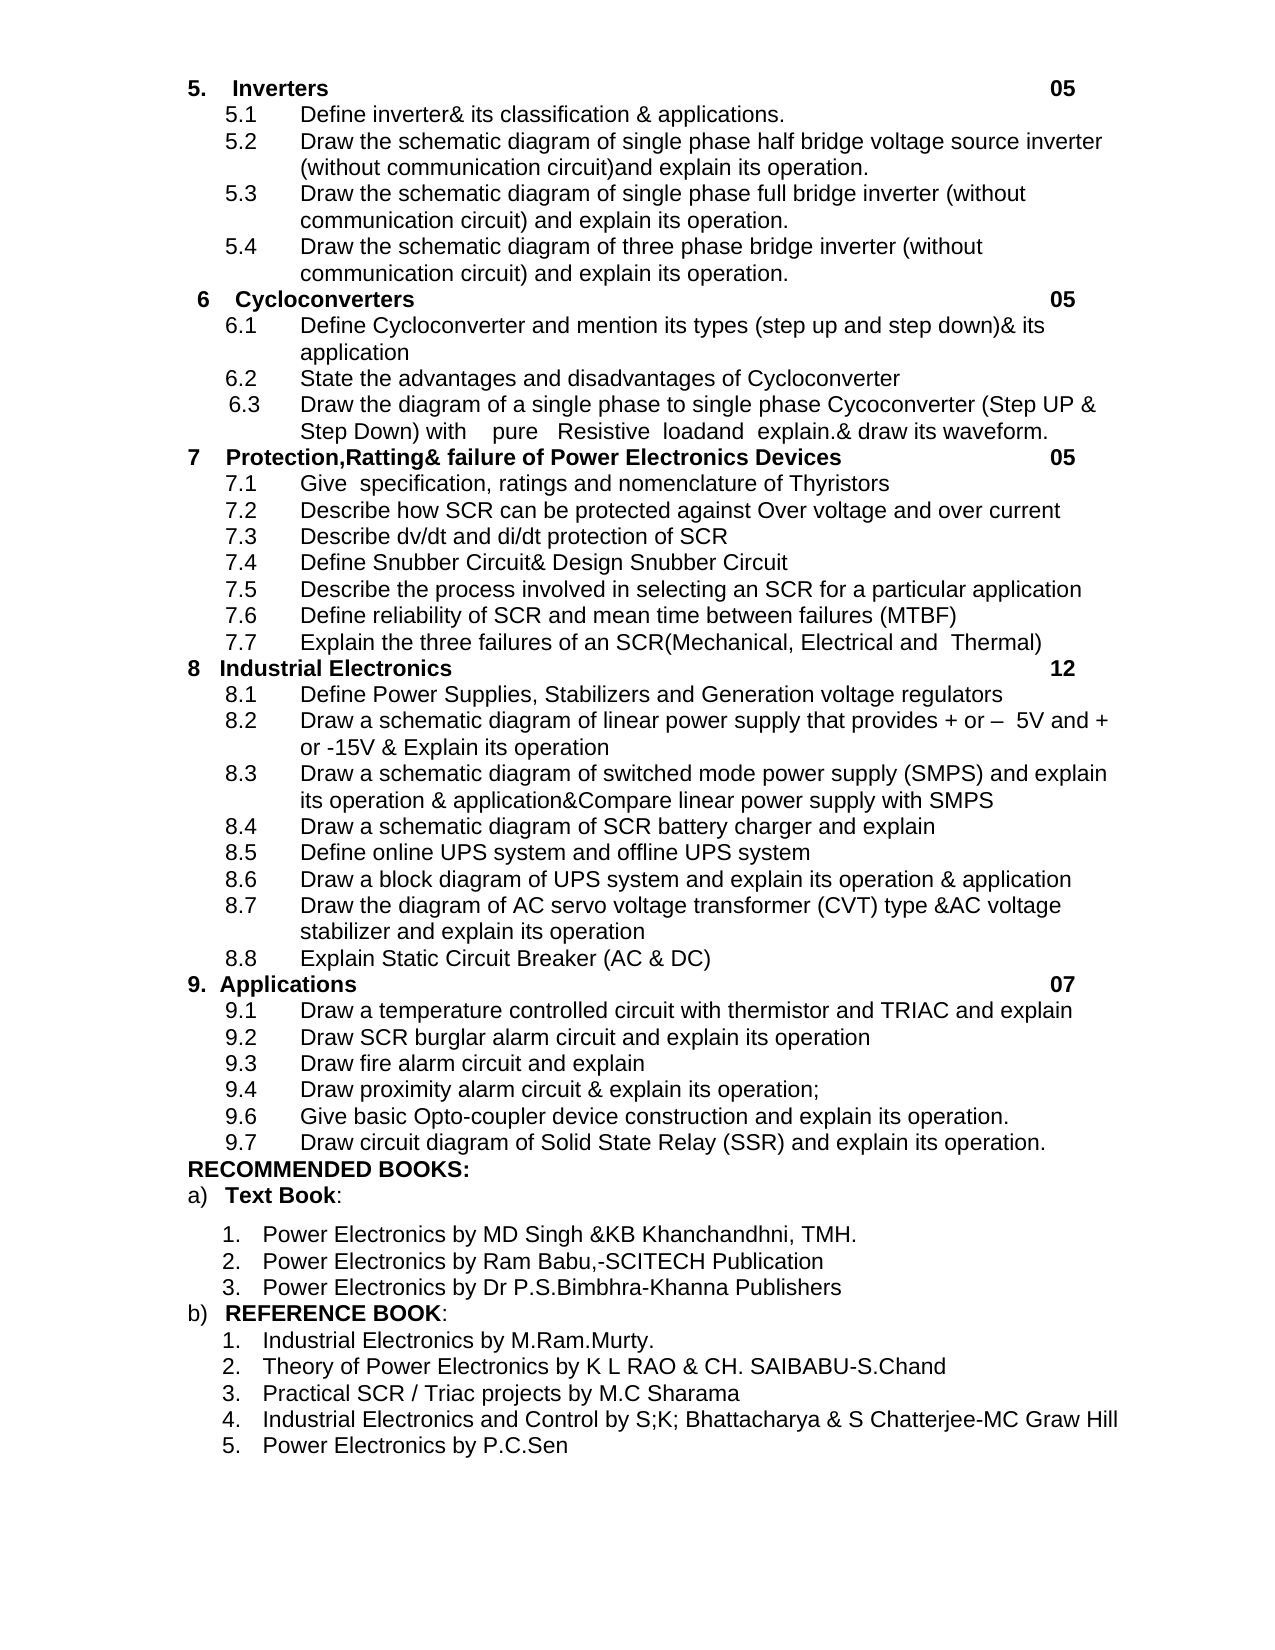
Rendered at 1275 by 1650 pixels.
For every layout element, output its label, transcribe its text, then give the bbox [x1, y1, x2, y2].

text 7.7 Explain the three failures of an SCR(Mechanical, Electrical and Thermal) [150, 628, 1125, 655]
text 6.2 State the advantages and disadvantages of Cycloconverter [150, 365, 1125, 391]
text 8.6 Draw a block diagram of UPS system and explain its operation & application [212, 866, 1125, 892]
text RECOMMENDED BOOKS: [187, 1156, 1125, 1182]
text 6 Cycloconverters 05 [150, 286, 1125, 312]
text 7.1 Give specification, ratings and nomenclature of Thyristors [150, 470, 1125, 497]
list Power Electronics by MD Singh &KB Khanchandhni, TMH. [222, 1221, 1125, 1248]
list Draw the schematic diagram of single phase full bridge inverter (without communication circuit) and explain its operation. [225, 180, 1125, 233]
text 7.5 Describe the process involved in selecting an SCR for a particular application [150, 576, 1125, 602]
text 8.7 Draw the diagram of AC servo voltage transformer (CVT) type &AC voltage stabilizer and explain its operation [225, 892, 1125, 945]
text 7.2 Describe how SCR can be protected against Over voltage and over current [150, 497, 1125, 523]
list Theory of Power Electronics by K L RAO & CH. SAIBABU-S.Chand [222, 1353, 1125, 1379]
text 9.6 Give basic Opto-coupler device construction and explain its operation. [212, 1103, 1125, 1129]
text 7.4 Define Snubber Circuit& Design Snubber Circuit [150, 549, 1125, 576]
list Practical SCR / Triac projects by M.C Sharama [222, 1379, 1125, 1406]
text 6.1 Define Cycloconverter and mention its types (step up and step down)& its application [225, 312, 1125, 365]
text 9.3 Draw fire alarm circuit and explain [212, 1050, 1125, 1076]
text 9.4 Draw proximity alarm circuit & explain its operation; [212, 1076, 1125, 1103]
text 8.4 Draw a schematic diagram of SCR battery charger and explain [212, 813, 1125, 839]
text 5. Inverters 05 [187, 75, 1125, 101]
list Text Book: [187, 1182, 1125, 1208]
list Industrial Electronics by M.Ram.Murty. [222, 1327, 1125, 1353]
text 7.6 Define reliability of SCR and mean time between failures (MTBF) [150, 602, 1125, 628]
list Power Electronics by Ram Babu,-SCITECH Publication [222, 1248, 1125, 1274]
text 9.2 Draw SCR burglar alarm circuit and explain its operation [212, 1024, 1125, 1050]
text 9. Applications 07 [169, 971, 1125, 997]
text 5.2 Draw the schematic diagram of single phase half bridge voltage source inverter (without communication circuit)and explain its operation. [225, 128, 1125, 180]
list Industrial Electronics and Control by S;K; Bhattacharya & S Chatterjee-MC Graw Hill [222, 1406, 1125, 1432]
text 8.8 Explain Static Circuit Breaker (AC & DC) [225, 945, 1125, 971]
text 5.1 Define inverter& its classification & applications. [225, 101, 1125, 128]
text 8.5 Define online UPS system and offline UPS system [225, 839, 1125, 866]
text 6.3 Draw the diagram of a single phase to single phase Cycoconverter (Step UP & Step Down) with pure Resistive loadand explain.& draw its waveform. [216, 391, 1125, 444]
text 7 Protection,Ratting& failure of Power Electronics Devices 05 [150, 444, 1125, 470]
list Draw the schematic diagram of three phase bridge inverter (without communication circuit) and explain its operation. [225, 233, 1125, 286]
list Power Electronics by P.C.Sen [222, 1432, 1125, 1458]
text 8.3 Draw a schematic diagram of switched mode power supply (SMPS) and explain its operation & application&Compare linear power supply with SMPS [225, 760, 1125, 813]
text 8 Industrial Electronics 12 [150, 655, 1125, 681]
text 7.3 Describe dv/dt and di/dt protection of SCR [150, 523, 1125, 549]
list REFERENCE BOOK: [187, 1300, 1125, 1327]
text 9.1 Draw a temperature controlled circuit with thermistor and TRIAC and explain [212, 997, 1125, 1024]
text 8.1 Define Power Supplies, Stabilizers and Generation voltage regulators [169, 681, 1125, 707]
list Power Electronics by Dr P.S.Bimbhra-Khanna Publishers [222, 1274, 1125, 1300]
text 9.7 Draw circuit diagram of Solid State Relay (SSR) and explain its operation. [212, 1129, 1125, 1156]
text 8.2 Draw a schematic diagram of linear power supply that provides + or – 5V and + or -15V & Explain its operation [225, 707, 1125, 760]
